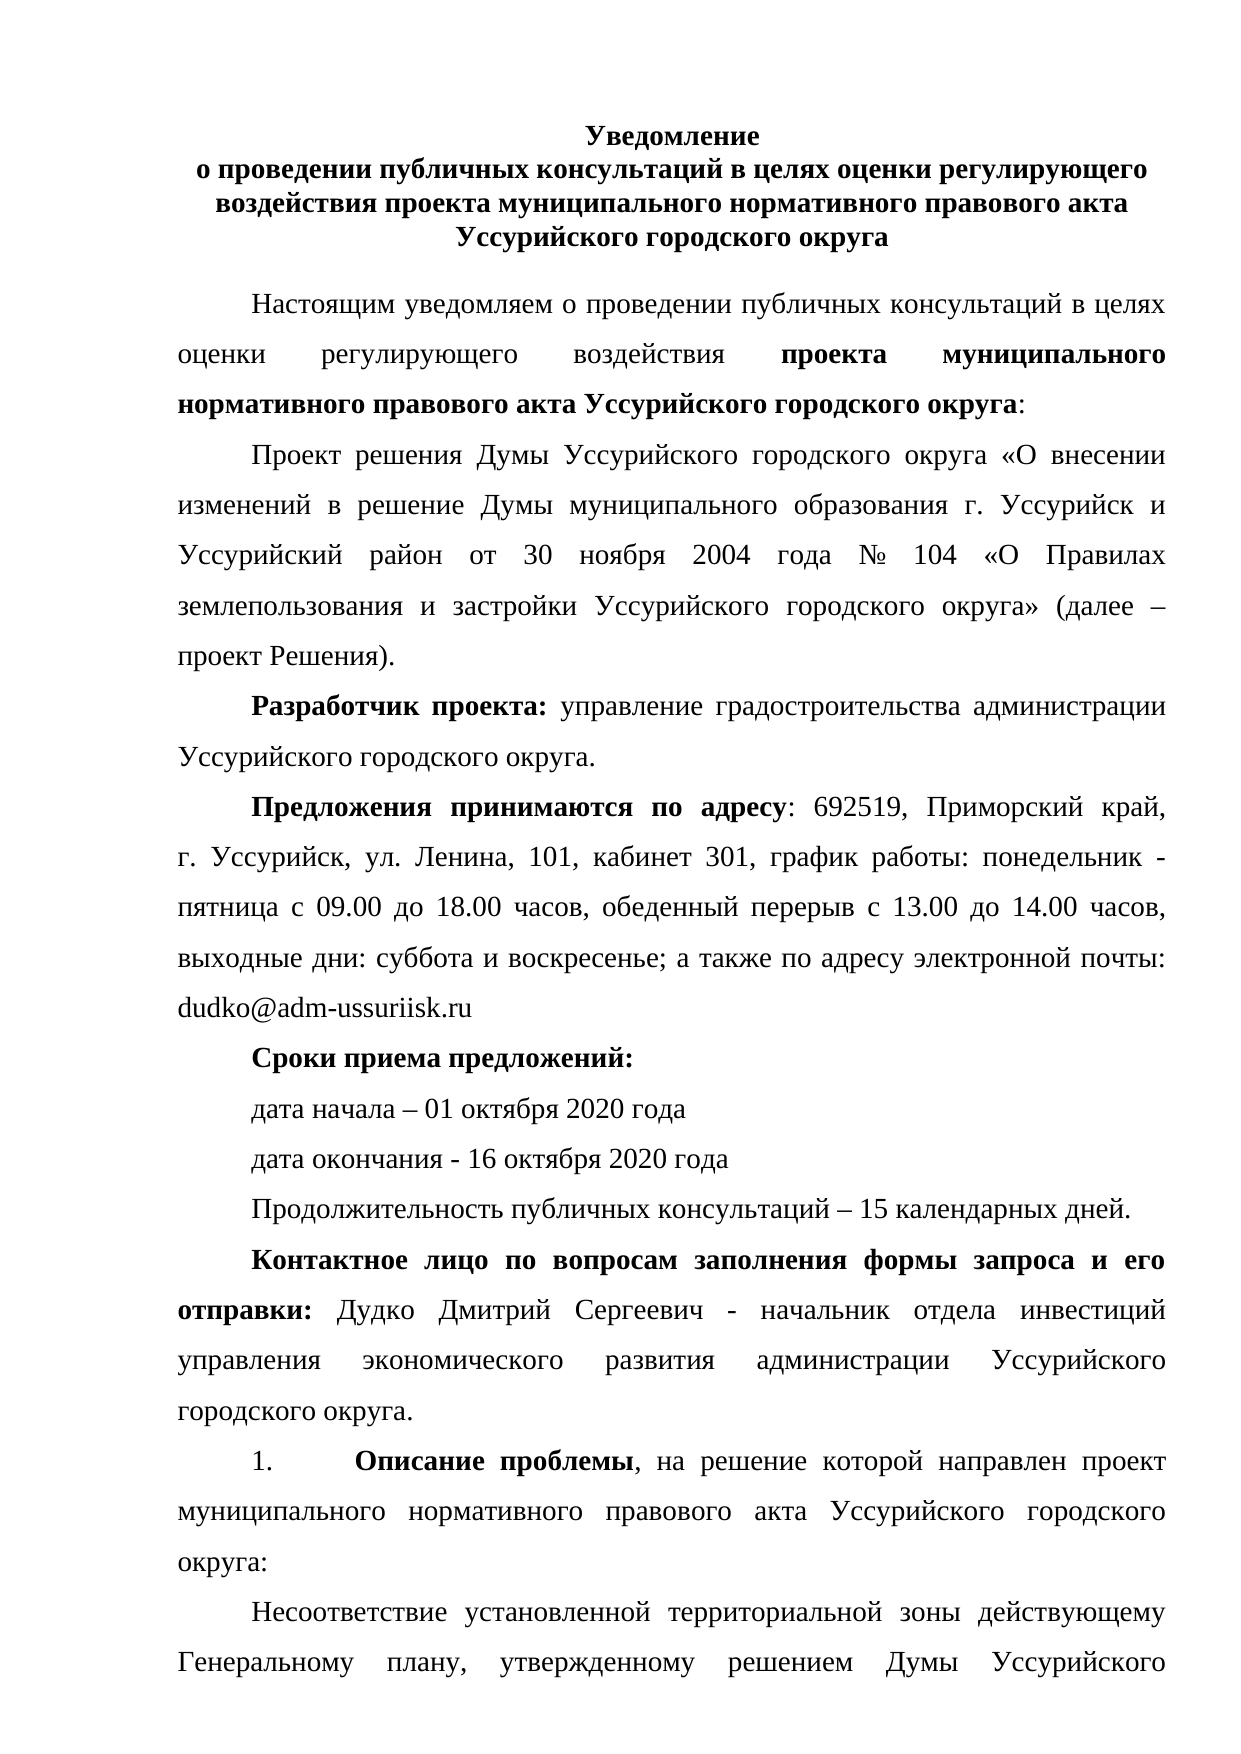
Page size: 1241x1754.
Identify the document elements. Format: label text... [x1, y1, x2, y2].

title дата начала – 01 октября 2020 года [177, 1091, 1167, 1124]
title Контактное лицо по вопросам заполнения формы запроса и его отправки: Дудко Дмитрий Сергеевич - начальник отдела инвестиций управления экономического развития администрации Уссурийского городского округа. [177, 1242, 1167, 1426]
text Уведомление [177, 118, 1166, 152]
title Предложения принимаются по адресу: 692519, Приморский край, г. Уссурийск, ул. Ленина, 101, кабинет 301, график работы: понедельник - пятница с 09.00 до 18.00 часов, обеденный перерыв с 13.00 до 14.00 часов, выходные дни: суббота и воскресенье; а также по адресу электронной почты: dudko@adm-ussuriisk.ru [177, 789, 1167, 1024]
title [177, 1594, 1166, 1678]
text Настоящим уведомляем о проведении публичных консультаций в целях оценки регулирующего воздействия проекта муниципального нормативного правового акта Уссурийского городского округа: [177, 286, 1166, 420]
title Сроки приема предложений: [177, 1041, 1167, 1074]
title Разработчик проекта: управление градостроительства администрации Уссурийского городского округа. [177, 688, 1167, 772]
title Продолжительность публичных консультаций – 15 календарных дней. [177, 1191, 1167, 1225]
text о проведении публичных консультаций в целях оценки регулирующего воздействия проекта муниципального нормативного правового акта Уссурийского городского округа [177, 152, 1166, 252]
title дата окончания - 16 октября 2020 года [177, 1141, 1167, 1175]
title Описание проблемы, на решение которой направлен проект муниципального нормативного правового акта Уссурийского городского округа: [177, 1443, 1167, 1577]
title Проект решения Думы Уссурийского городского округа «О внесении изменений в решение Думы муниципального образования г. Уссурийск и Уссурийский район от 30 ноября 2004 года № 104 «О Правилах землепользования и застройки Уссурийского городского округа» (далее – проект Решения). [177, 437, 1167, 672]
